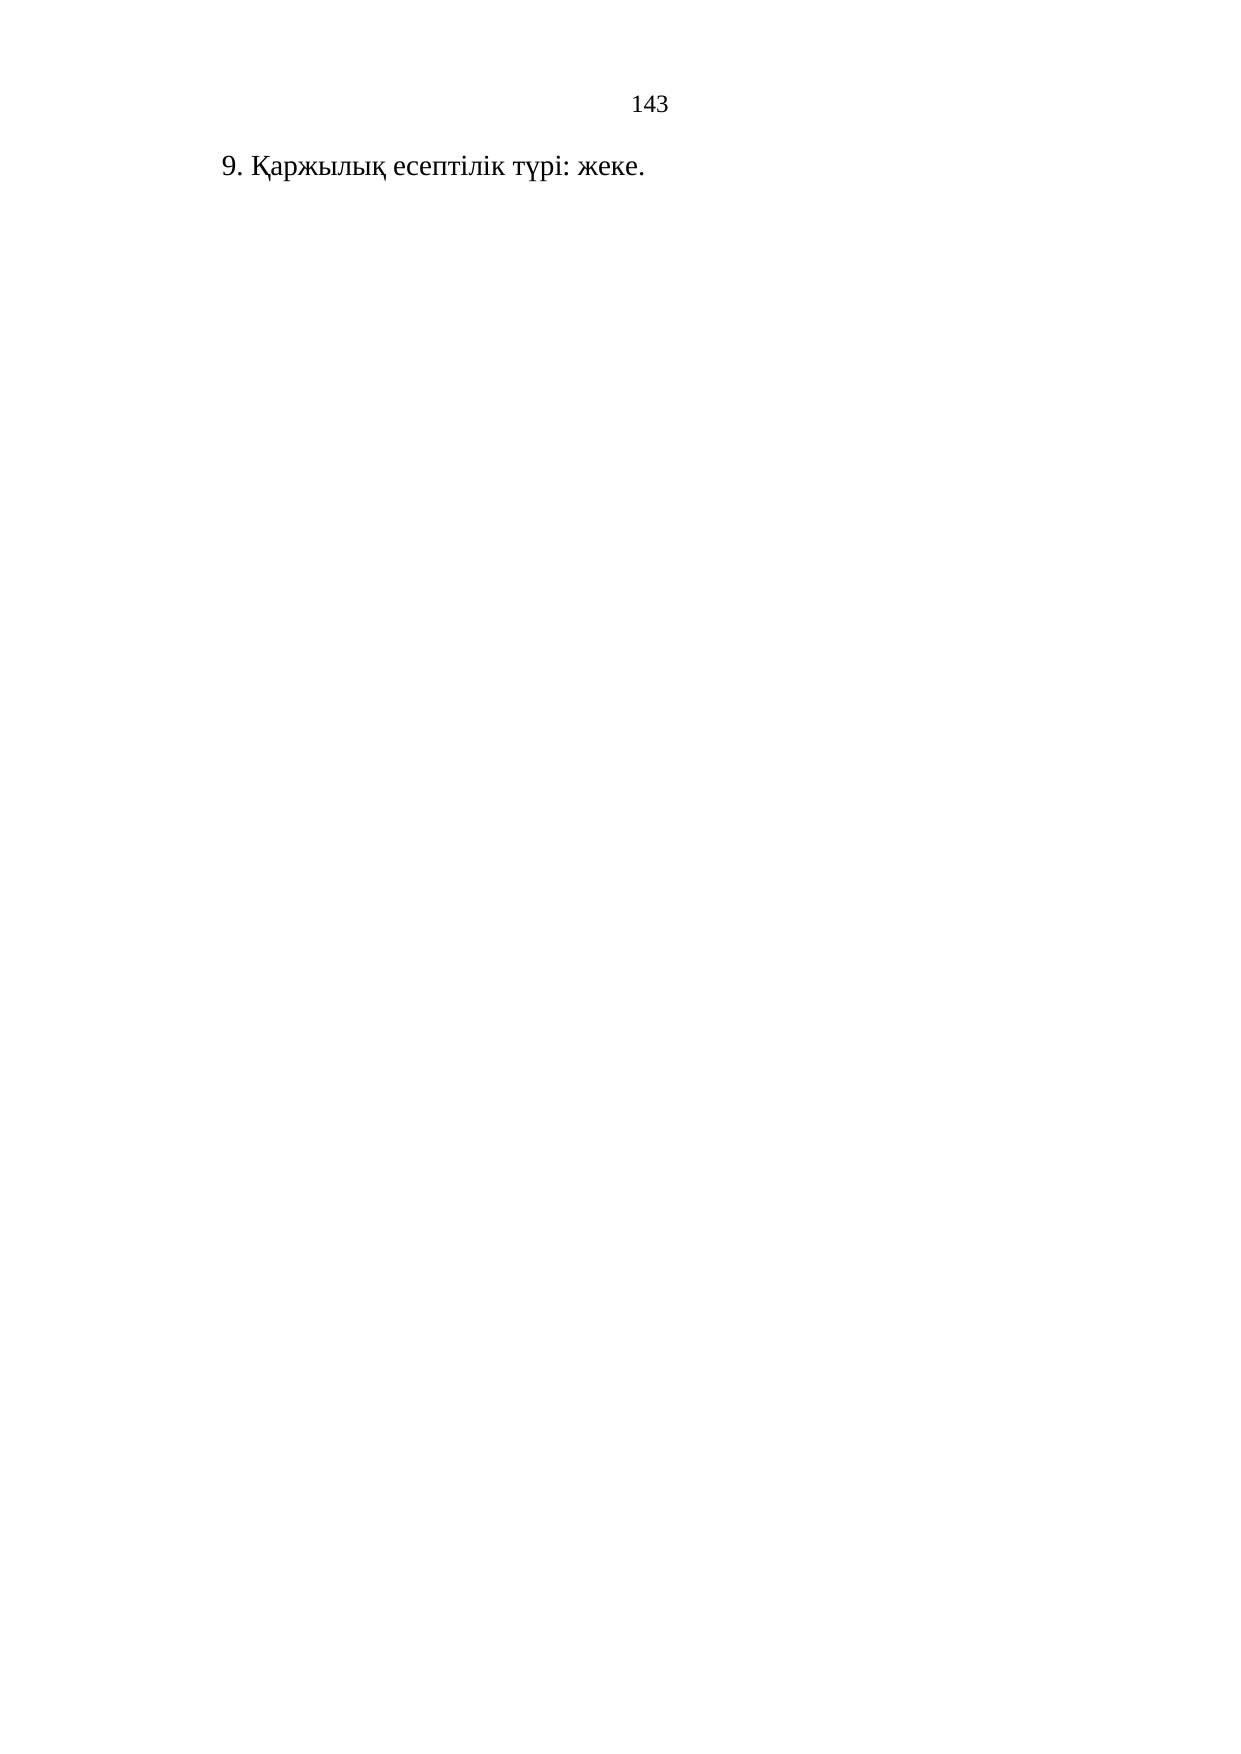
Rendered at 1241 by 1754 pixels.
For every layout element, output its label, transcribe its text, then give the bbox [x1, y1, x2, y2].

text 9. Қаржылық есептілік түрі: жеке. [148, 148, 1152, 181]
